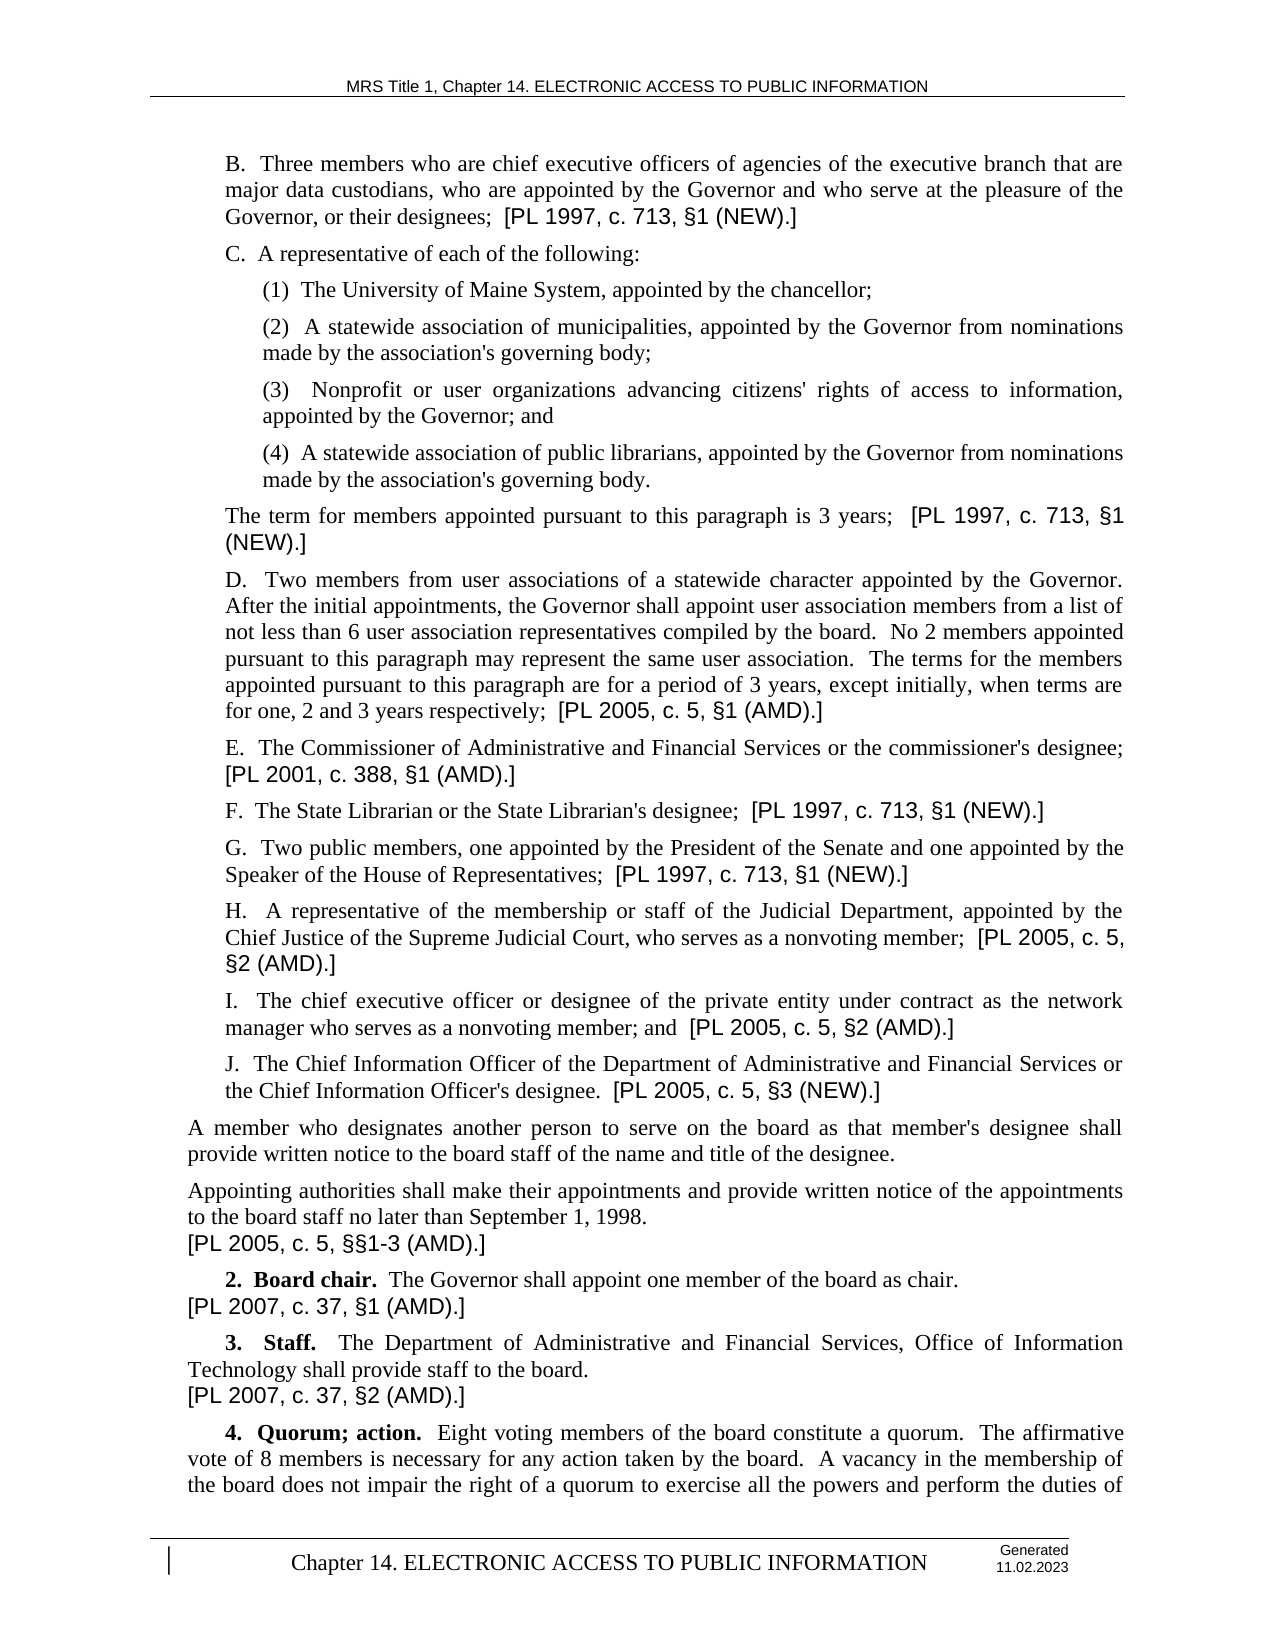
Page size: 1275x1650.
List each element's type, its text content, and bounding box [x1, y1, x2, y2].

text (2) A statewide association of municipalities, appointed by the Governor from nominations made by the association's governing body; [262, 313, 1125, 366]
text B. Three members who are chief executive officers of agencies of the executive branch that are major data custodians, who are appointed by the Governor and who serve at the pleasure of the Governor, or their designees; [PL 1997, c. 713, §1 (NEW).] [225, 150, 1125, 229]
text H. A representative of the membership or staff of the Judicial Department, appointed by the Chief Justice of the Supreme Judicial Court, who serves as a nonvoting member; [PL 2005, c. 5, §2 (AMD).] [225, 898, 1125, 977]
text (1) The University of Maine System, appointed by the chancellor; [262, 276, 1125, 303]
text I. The chief executive officer or designee of the private entity under contract as the network manager who serves as a nonvoting member; and [PL 2005, c. 5, §2 (AMD).] [225, 987, 1125, 1040]
text Appointing authorities shall make their appointments and provide written notice of the appointments to the board staff no later than September 1, 1998. [187, 1177, 1125, 1229]
text D. Two members from user associations of a statewide character appointed by the Governor. After the initial appointments, the Governor shall appoint user association members from a list of not less than 6 user association representatives compiled by the board. No 2 members appointed pursuant to this paragraph may represent the same user association. The terms for the members appointed pursuant to this paragraph are for a period of 3 years, except initially, when terms are for one, 2 and 3 years respectively; [PL 2005, c. 5, §1 (AMD).] [225, 566, 1125, 724]
text 3. Staff. The Department of Administrative and Financial Services, Office of Information Technology shall provide staff to the board. [187, 1329, 1125, 1382]
text (3) Nonprofit or user organizations advancing citizens' rights of access to information, appointed by the Governor; and [262, 376, 1125, 429]
text 2. Board chair. The Governor shall appoint one member of the board as chair. [187, 1266, 1125, 1293]
text G. Two public members, one appointed by the President of the Senate and one appointed by the Speaker of the House of Representatives; [PL 1997, c. 713, §1 (NEW).] [225, 834, 1125, 887]
text [PL 2007, c. 37, §2 (AMD).] [187, 1382, 1125, 1408]
text [PL 2007, c. 37, §1 (AMD).] [187, 1293, 1125, 1319]
text The term for members appointed pursuant to this paragraph is 3 years; [PL 1997, c. 713, §1 (NEW).] [225, 502, 1125, 555]
text E. The Commissioner of Administrative and Financial Services or the commissioner's designee; [PL 2001, c. 388, §1 (AMD).] [225, 734, 1125, 787]
text A member who designates another person to serve on the board as that member's designee shall provide written notice to the board staff of the name and title of the designee. [187, 1114, 1125, 1166]
text C. A representative of each of the following: [225, 239, 1125, 266]
text F. The State Librarian or the State Librarian's designee; [PL 1997, c. 713, §1 (NEW).] [225, 797, 1125, 824]
text (4) A statewide association of public librarians, appointed by the Governor from nominations made by the association's governing body. [262, 439, 1125, 492]
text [187, 1419, 1125, 1498]
text [PL 2005, c. 5, §§1-3 (AMD).] [187, 1229, 1125, 1256]
text J. The Chief Information Officer of the Department of Administrative and Financial Services or the Chief Information Officer's designee. [PL 2005, c. 5, §3 (NEW).] [225, 1050, 1125, 1103]
